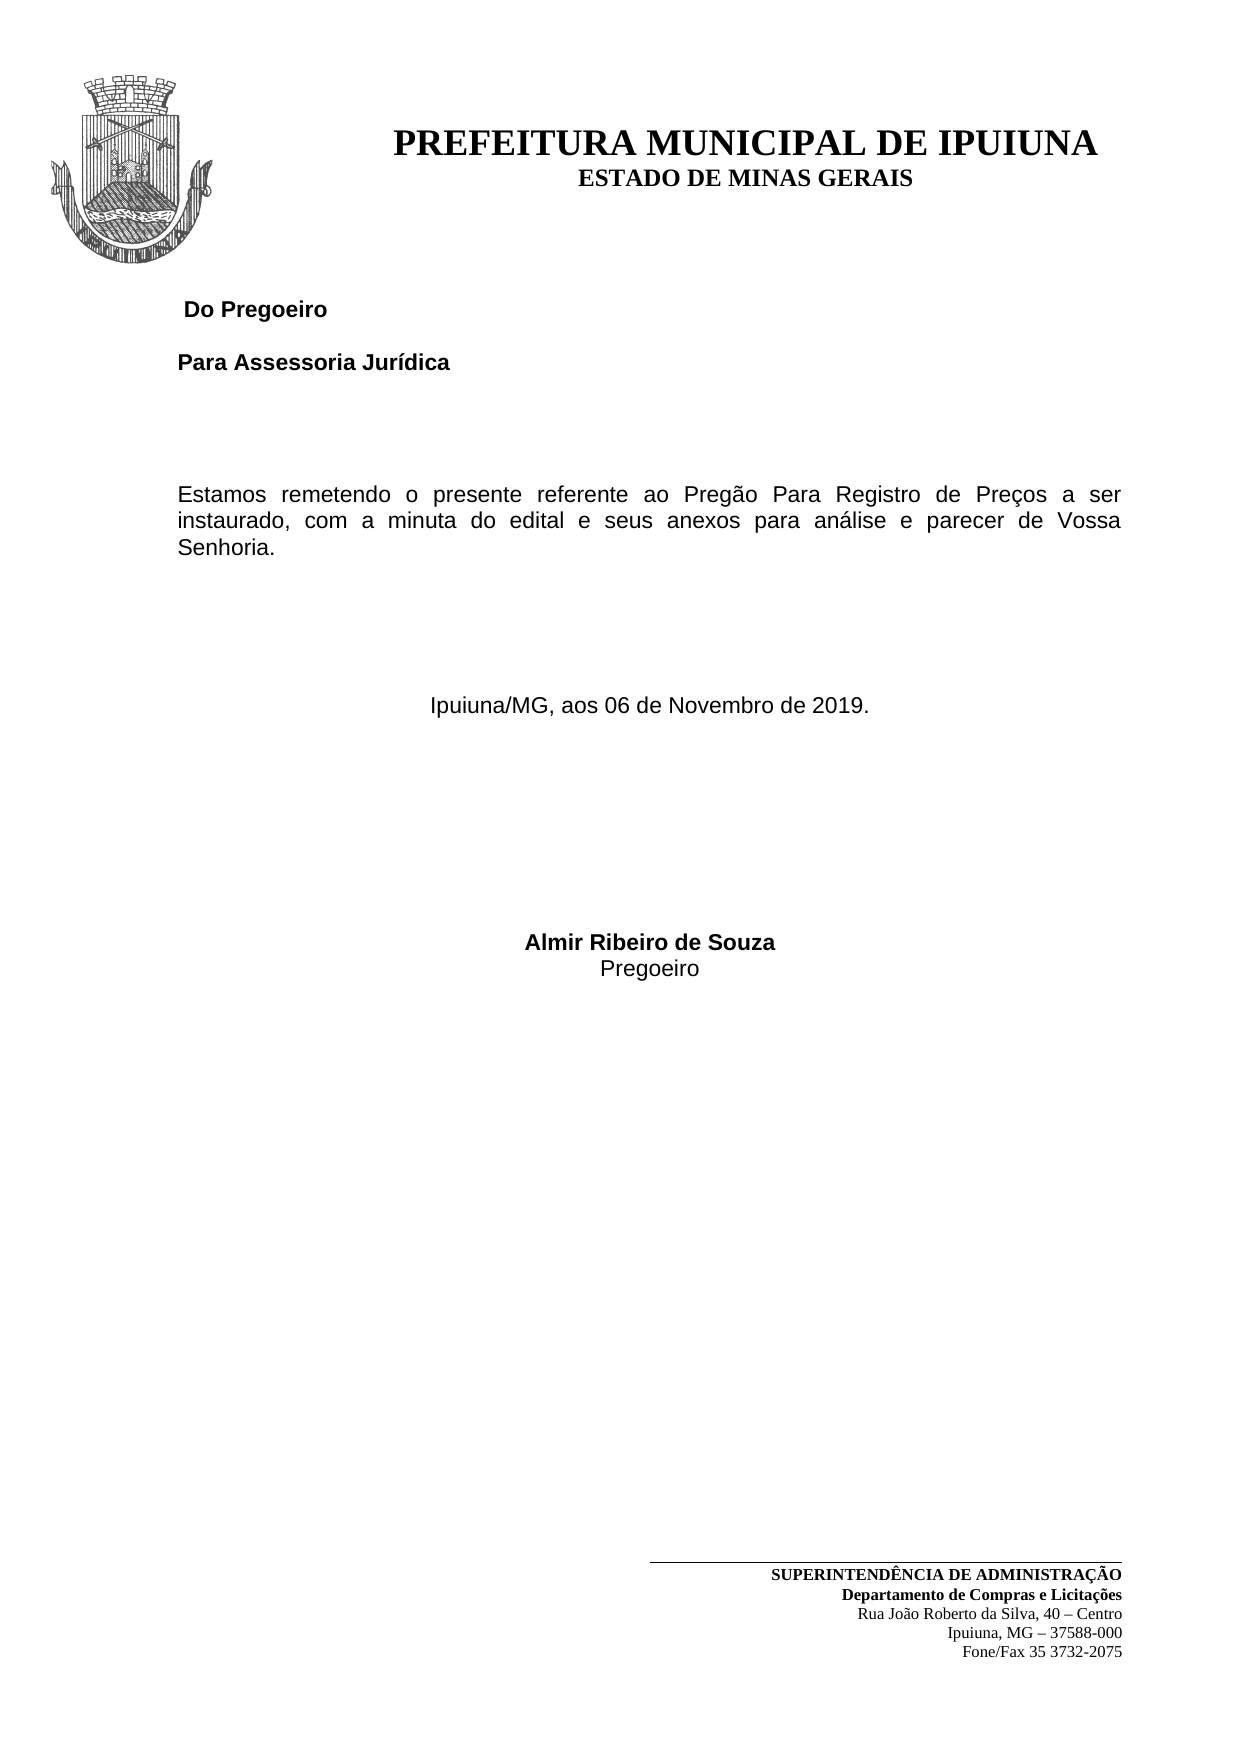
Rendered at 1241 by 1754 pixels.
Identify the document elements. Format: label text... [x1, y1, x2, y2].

text Do Pregoeiro [177, 296, 1122, 323]
text Estamos remetendo o presente referente ao Pregão Para Registro de Preços a ser instaurado, com a minuta do edital e seus anexos para análise e parecer de Vossa Senhoria. [177, 481, 1122, 560]
text Almir Ribeiro de Souza [177, 929, 1122, 955]
text Pregoeiro [177, 955, 1122, 982]
text Para Assessoria Jurídica [177, 349, 1122, 375]
picture [51, 73, 213, 268]
text Ipuiuna/MG, aos 06 de Novembro de 2019. [177, 692, 1122, 718]
